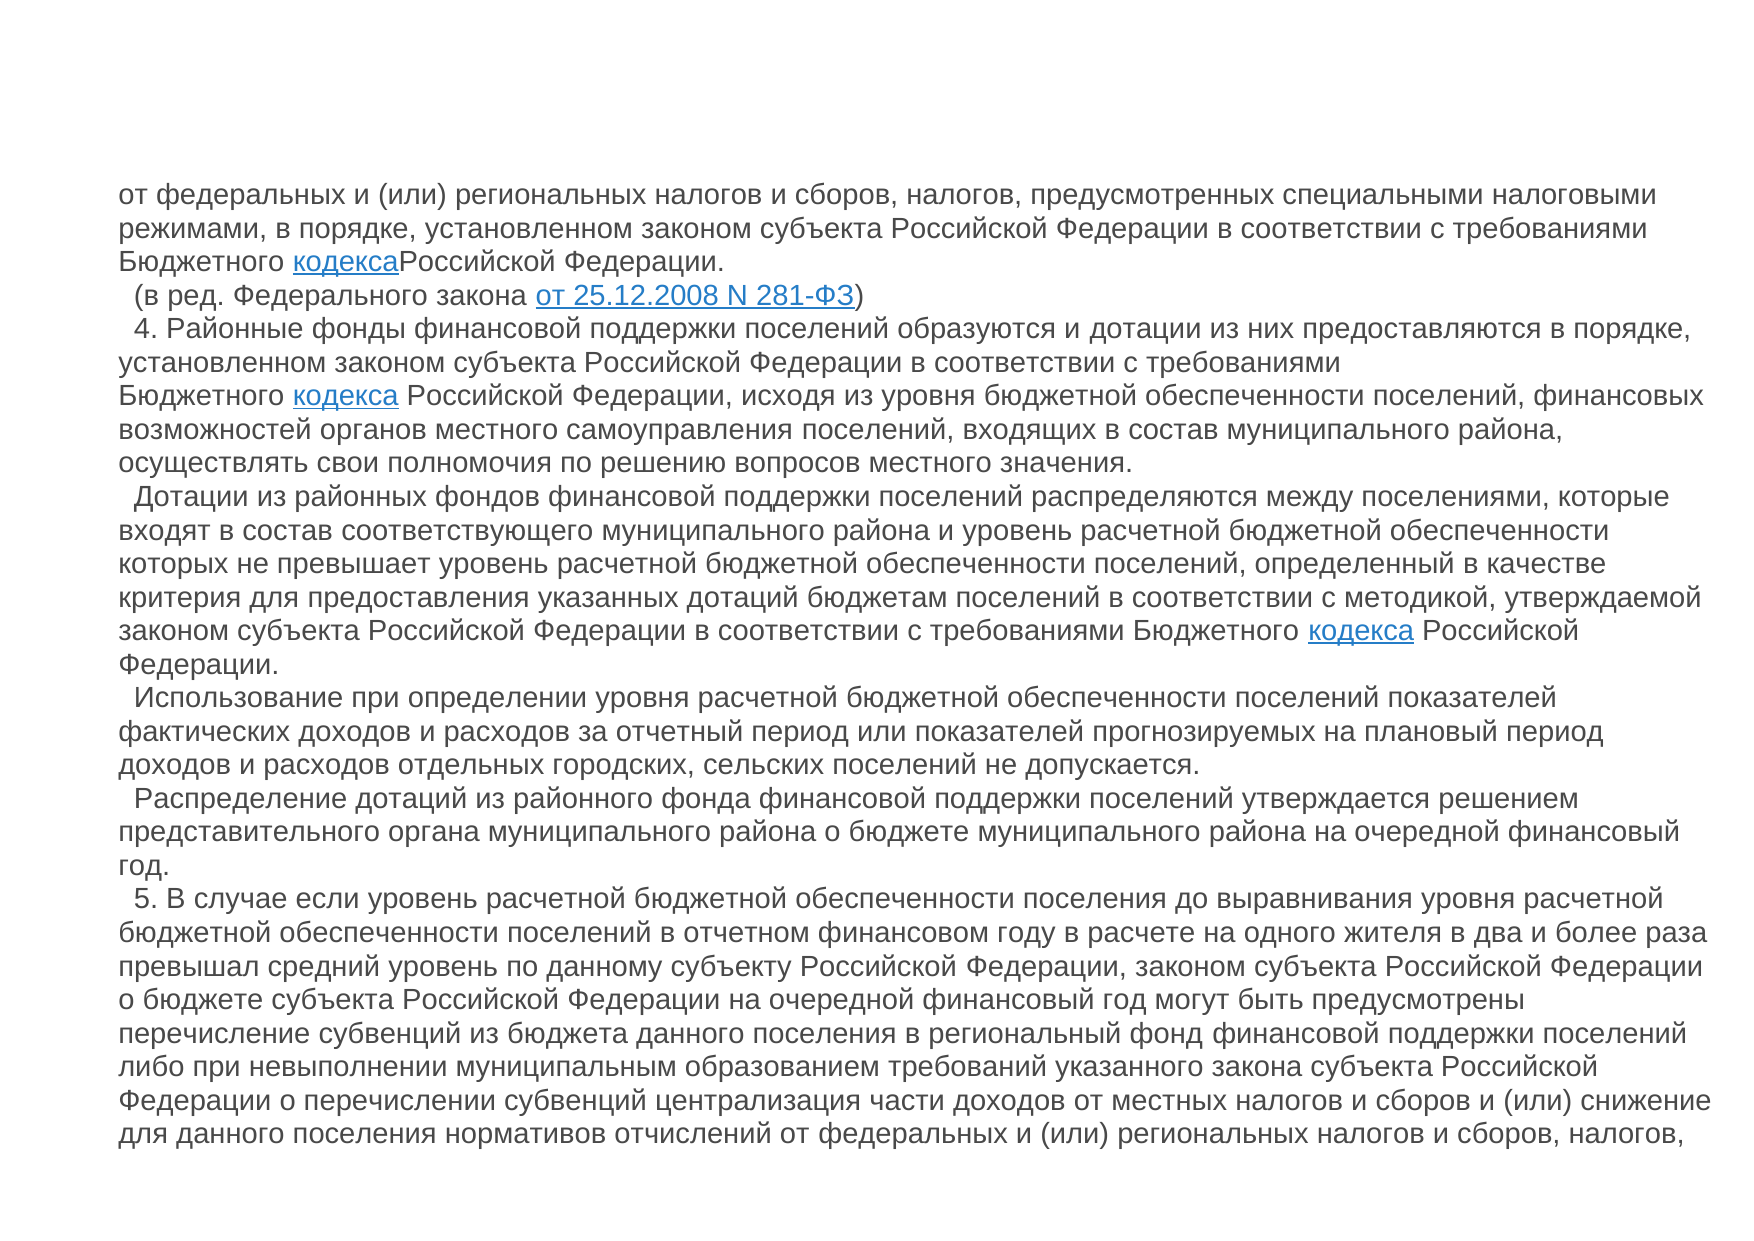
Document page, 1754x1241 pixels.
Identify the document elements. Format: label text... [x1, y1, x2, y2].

text (в ред. Федерального закона от 25.12.2008 N 281-ФЗ) [118, 278, 1724, 311]
text Распределение дотаций из районного фонда финансовой поддержки поселений утверждается решением представительного органа муниципального района о бюджете муниципального района на очередной финансовый год. [118, 781, 1724, 882]
text Дотации из районных фондов финансовой поддержки поселений распределяются между поселениями, которые входят в состав соответствующего муниципального района и уровень расчетной бюджетной обеспеченности которых не превышает уровень расчетной бюджетной обеспеченности поселений, определенный в качестве критерия для предоставления указанных дотаций бюджетам поселений в соответствии с методикой, утверждаемой законом субъекта Российской Федерации в соответствии с требованиями Бюджетного кодекса Российской Федерации. [118, 479, 1724, 680]
text Использование при определении уровня расчетной бюджетной обеспеченности поселений показателей фактических доходов и расходов за отчетный период или показателей прогнозируемых на плановый период доходов и расходов отдельных городских, сельских поселений не допускается. [118, 680, 1724, 781]
text 4. Районные фонды финансовой поддержки поселений образуются и дотации из них предоставляются в порядке, установленном законом субъекта Российской Федерации в соответствии с требованиями Бюджетного кодекса Российской Федерации, исходя из уровня бюджетной обеспеченности поселений, финансовых возможностей органов местного самоуправления поселений, входящих в состав муниципального района, осуществлять свои полномочия по решению вопросов местного значения. [118, 311, 1724, 479]
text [118, 177, 1724, 278]
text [118, 882, 1724, 1150]
